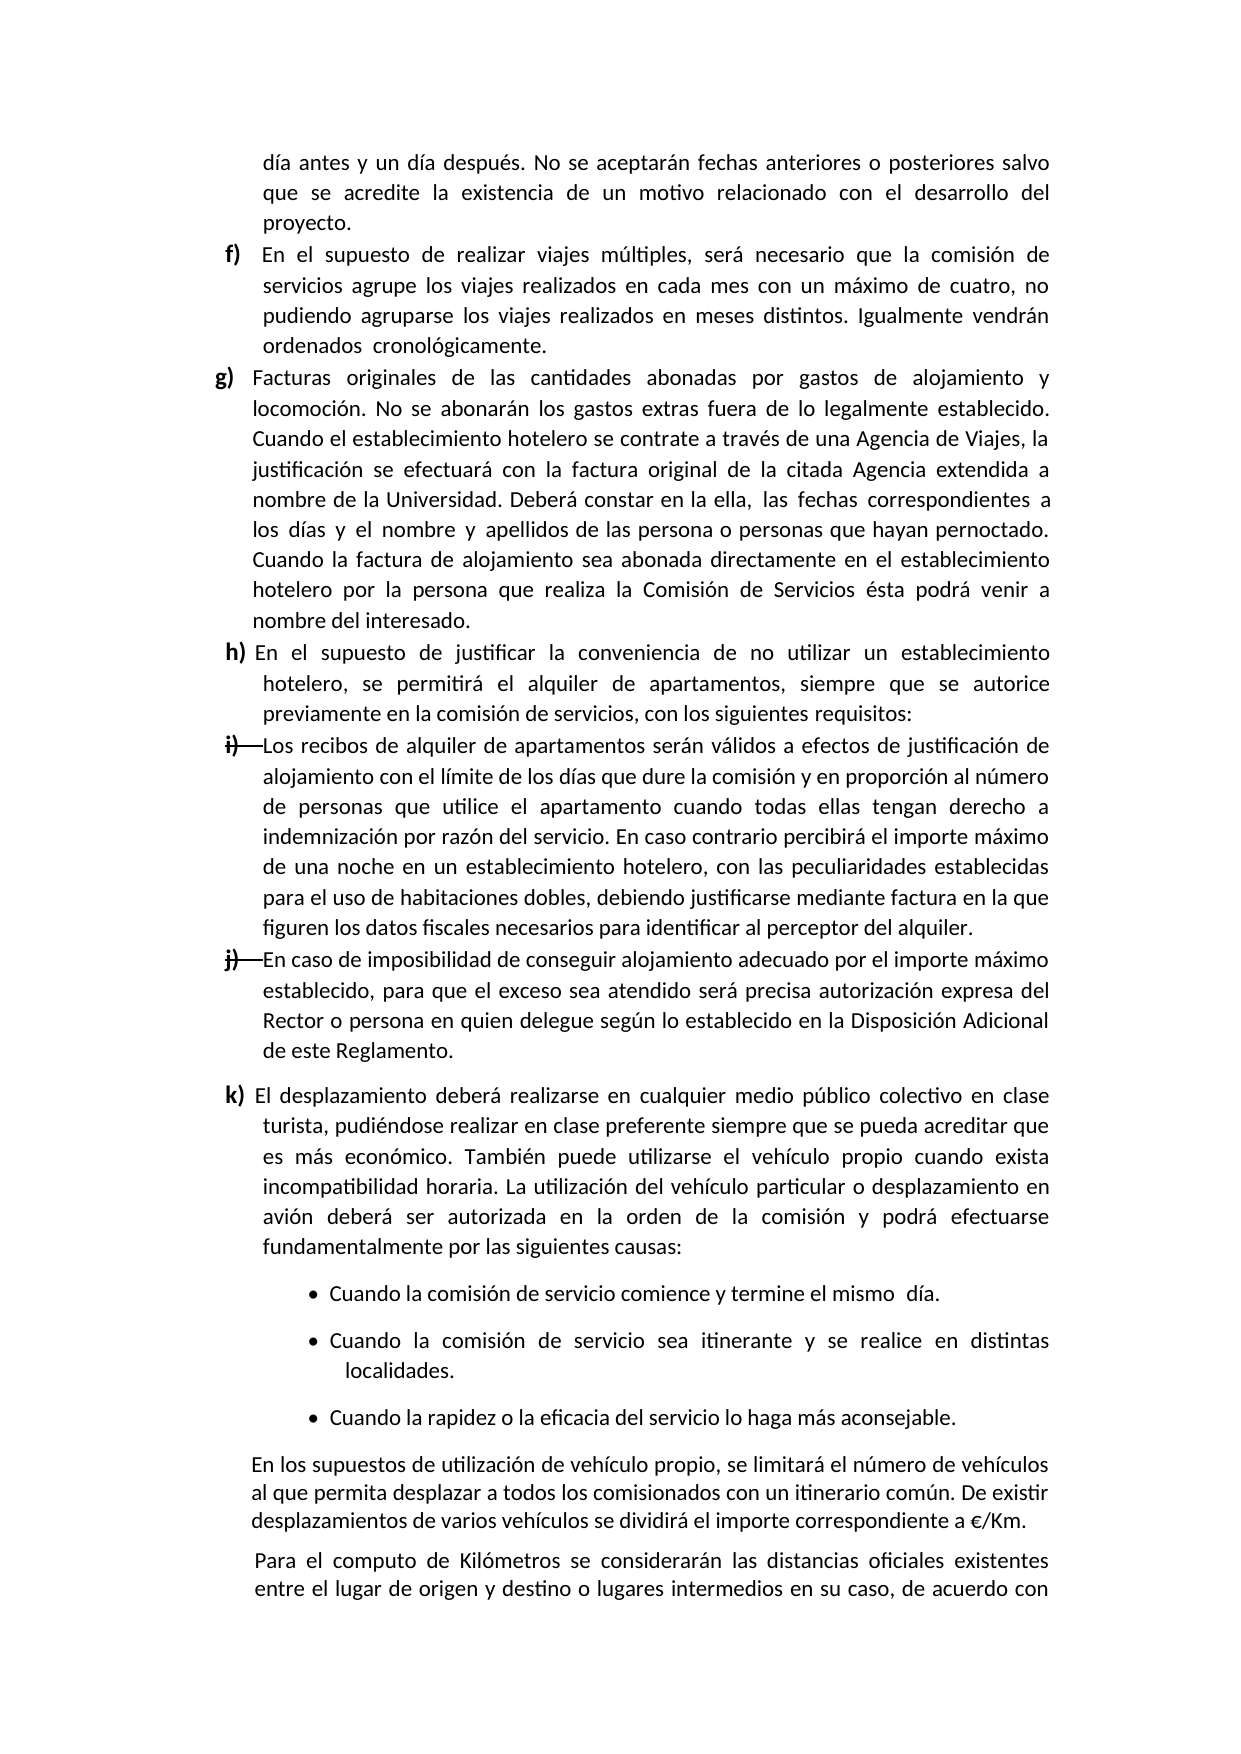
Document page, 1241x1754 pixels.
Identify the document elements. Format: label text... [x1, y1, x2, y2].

list Facturas originales de las cantidades abonadas por gastos de alojamiento y locomoción. No se abonarán los gastos extras fuera de lo legalmente establecido. Cuando el establecimiento hotelero se contrate a través de una Agencia de Viajes, la justificación se efectuará con la factura original de la citada Agencia extendida a nombre de la Universidad. Deberá constar en la ella, las fechas correspondientes a los días y el nombre y apellidos de las persona o personas que hayan pernoctado. Cuando la factura de alojamiento sea abonada directamente en el establecimiento hotelero por la persona que realiza la Comisión de Servicios ésta podrá venir a nombre del interesado. [215, 362, 1051, 634]
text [254, 1547, 1051, 1603]
list Los recibos de alquiler de apartamentos serán válidos a efectos de justificación de alojamiento con el límite de los días que dure la comisión y en proporción al número de personas que utilice el apartamento cuando todas ellas tengan derecho a indemnización por razón del servicio. En caso contrario percibirá el importe máximo de una noche en un establecimiento hotelero, con las peculiaridades establecidas para el uso de habitaciones dobles, debiendo justificarse mediante factura en la que figuren los datos fiscales necesarios para identificar al perceptor del alquiler. [225, 729, 1051, 941]
list En caso de imposibilidad de conseguir alojamiento adecuado por el importe máximo establecido, para que el exceso sea atendido será precisa autorización expresa del Rector o persona en quien delegue según lo establecido en la Disposición Adicional de este Reglamento. [225, 943, 1051, 1064]
text En los supuestos de utilización de vehículo propio, se limitará el número de vehículos al que permita desplazar a todos los comisionados con un itinerario común. De existir desplazamientos de varios vehículos se dividirá el importe correspondiente a €/Km. [251, 1450, 1051, 1534]
list El desplazamiento deberá realizarse en cualquier medio público colectivo en clase turista, pudiéndose realizar en clase preferente siempre que se pueda acreditar que es más económico. También puede utilizarse el vehículo propio cuando exista incompatibilidad horaria. La utilización del vehículo particular o desplazamiento en avión deberá ser autorizada en la orden de la comisión y podrá efectuarse fundamentalmente por las siguientes causas: [225, 1079, 1051, 1260]
list En el supuesto de justificar la conveniencia de no utilizar un establecimiento hotelero, se permitirá el alquiler de apartamentos, siempre que se autorice previamente en la comisión de servicios, con los siguientes requisitos: [225, 636, 1051, 727]
list Cuando la comisión de servicio comience y termine el mismo día. [307, 1279, 1063, 1307]
list Cuando la comisión de servicio sea itinerante y se realice en distintas localidades. [307, 1326, 1051, 1384]
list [225, 148, 1051, 236]
list En el supuesto de realizar viajes múltiples, será necesario que la comisión de servicios agrupe los viajes realizados en cada mes con un máximo de cuatro, no pudiendo agruparse los viajes realizados en meses distintos. Igualmente vendrán ordenados cronológicamente. [225, 238, 1051, 359]
list Cuando la rapidez o la eficacia del servicio lo haga más aconsejable. [307, 1403, 1051, 1431]
